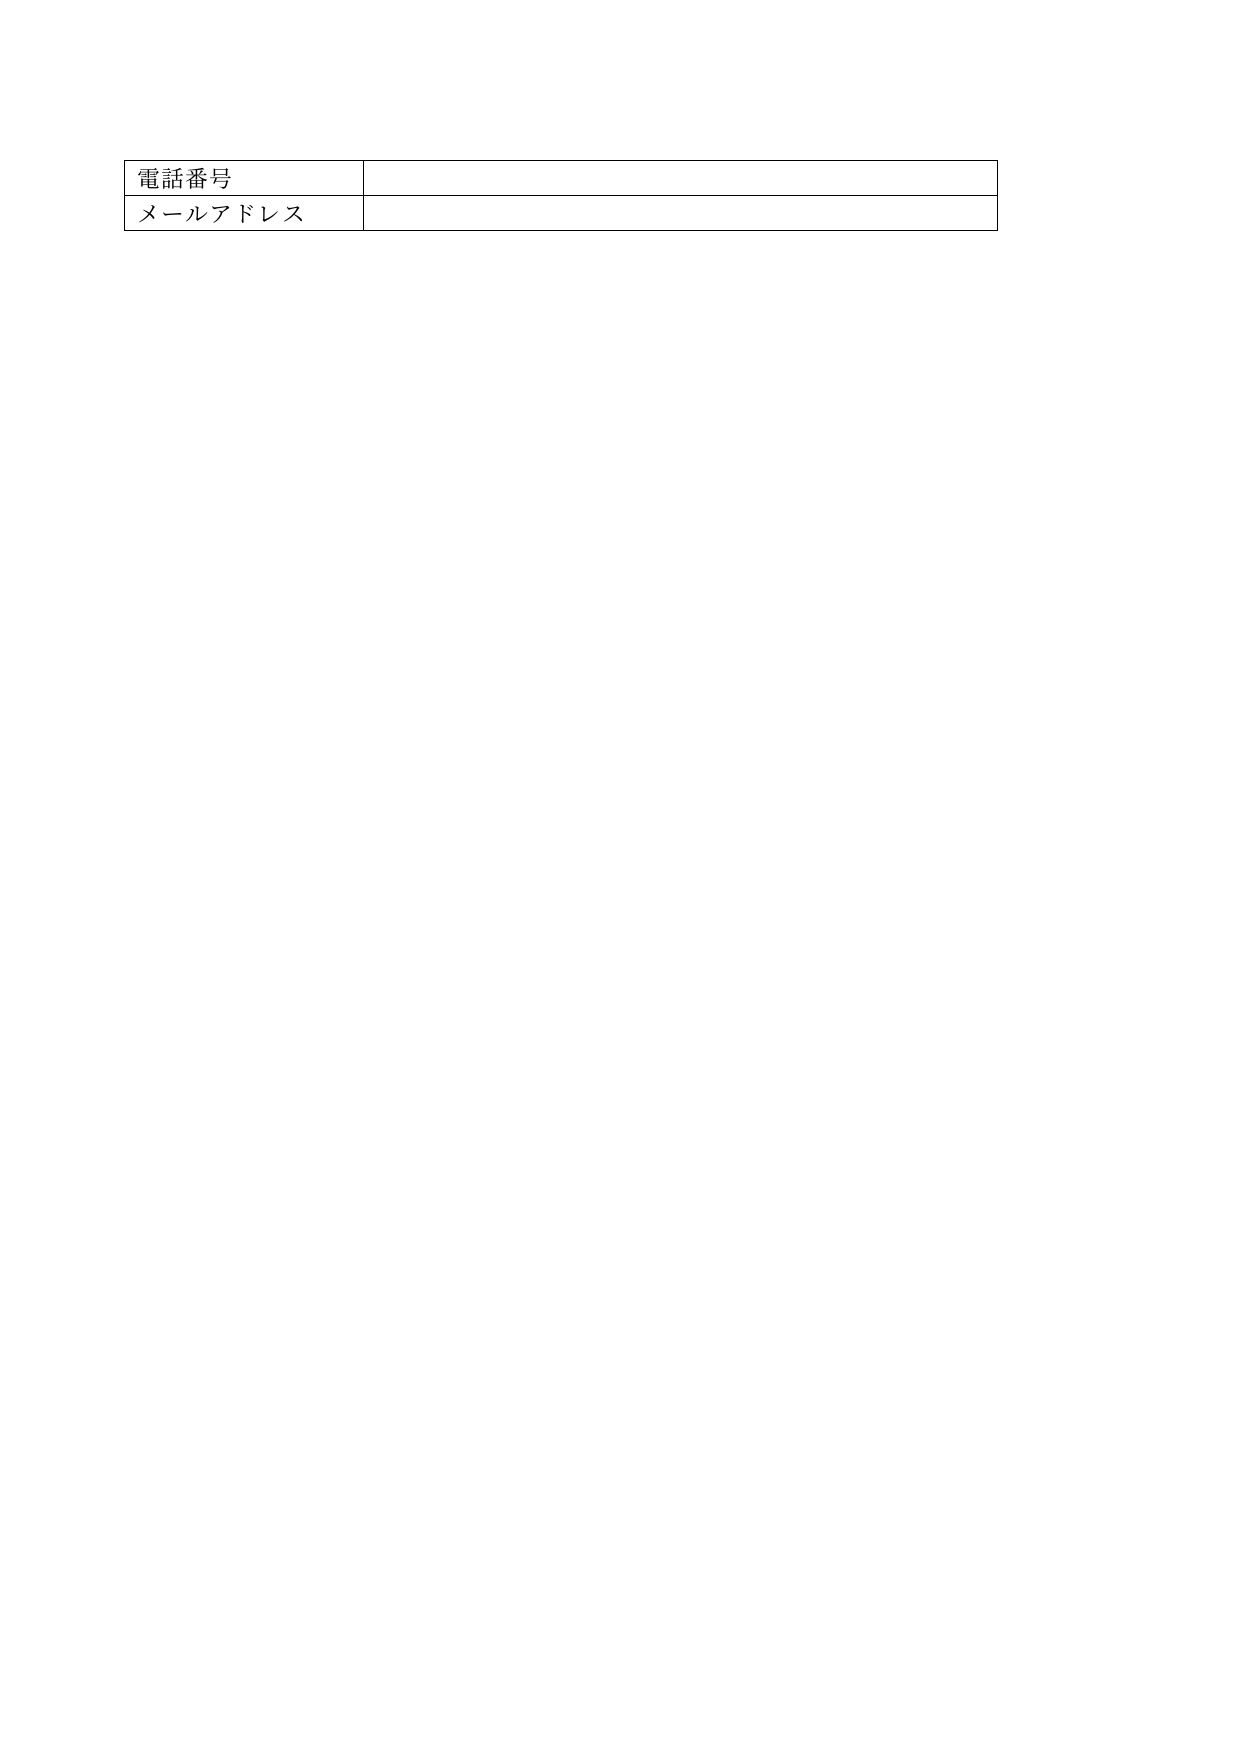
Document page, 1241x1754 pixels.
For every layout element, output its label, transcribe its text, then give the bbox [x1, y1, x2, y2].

table_cell メールアドレス [125, 196, 363, 230]
table_cell [364, 196, 997, 230]
table_cell 電話番号 [125, 161, 363, 195]
table_cell [364, 161, 997, 195]
